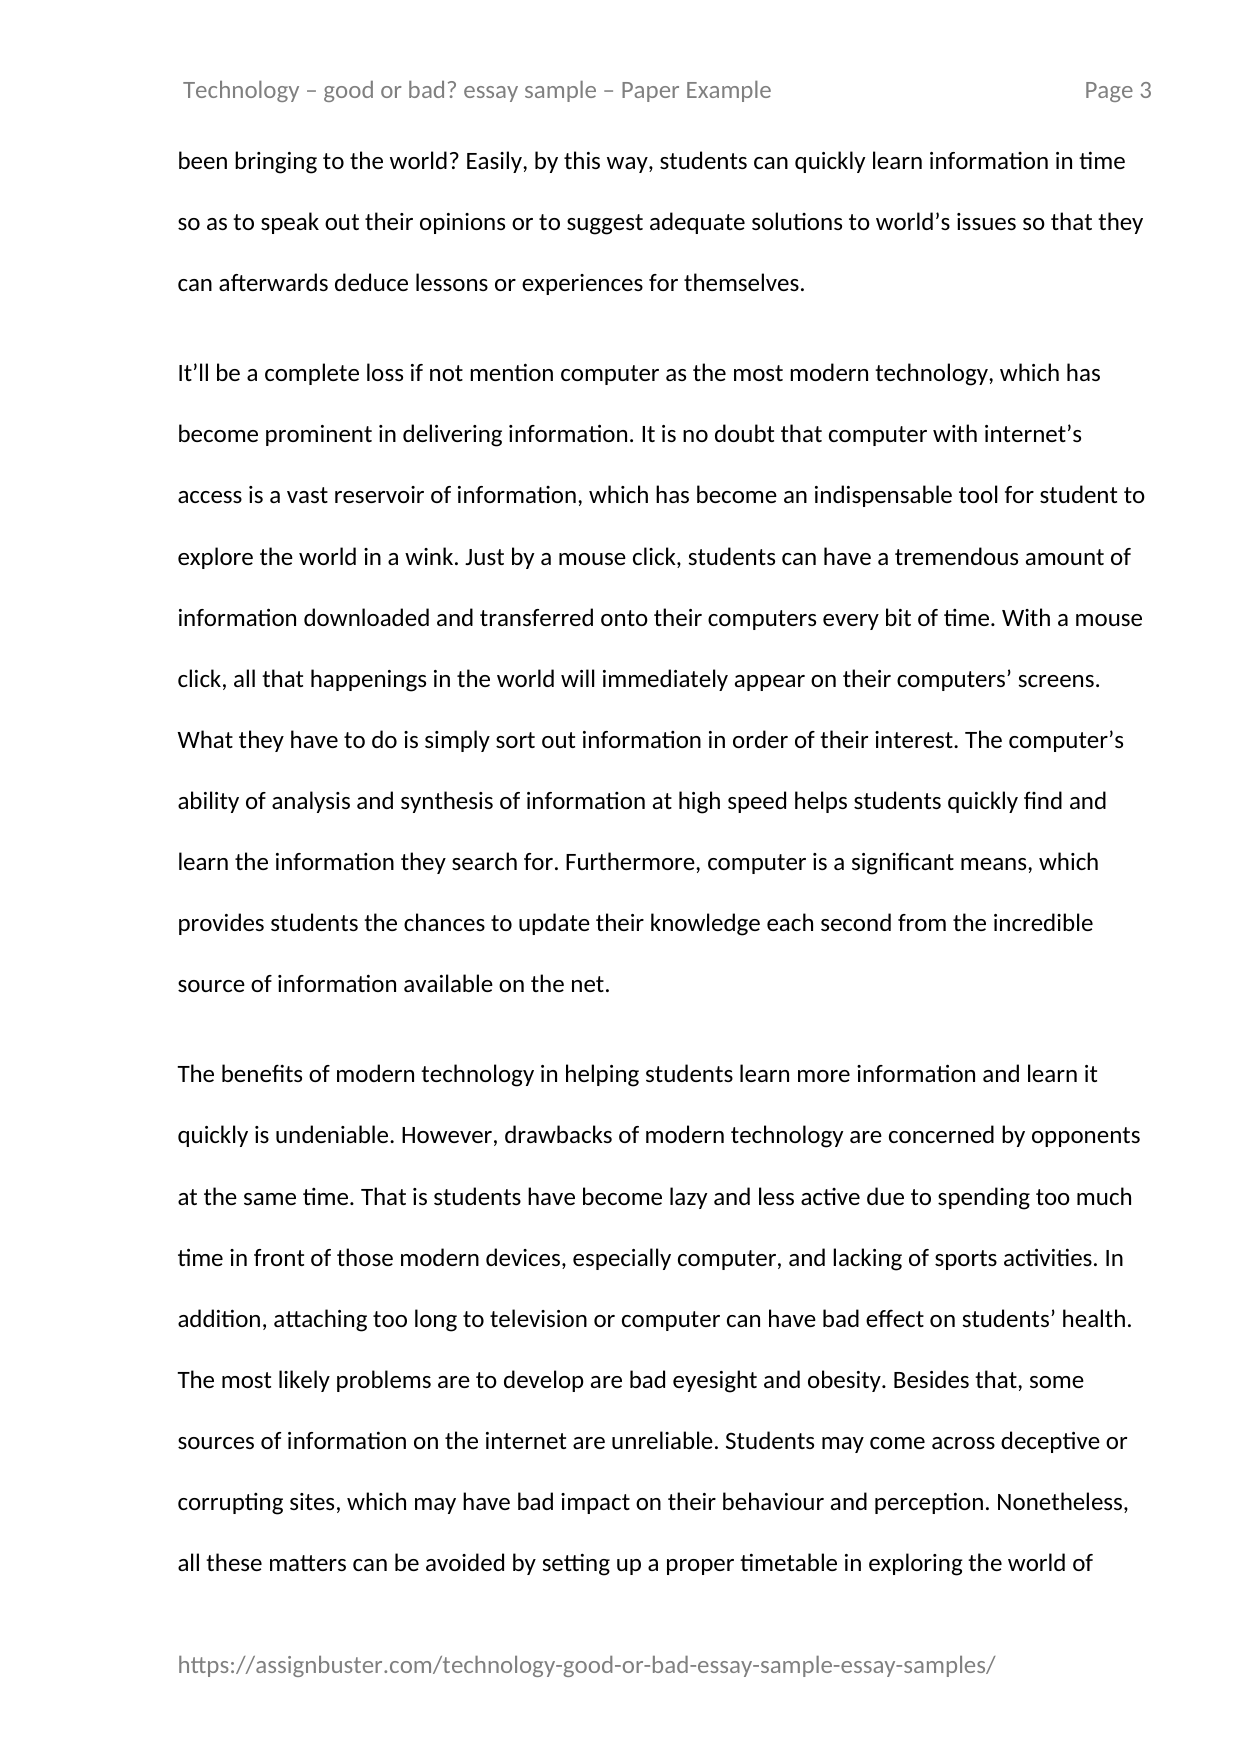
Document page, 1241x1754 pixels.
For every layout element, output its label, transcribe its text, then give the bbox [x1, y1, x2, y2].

text It’ll be a complete loss if not mention computer as the most modern technology, which has become prominent in delivering information. It is no doubt that computer with internet’s access is a vast reservoir of information, which has become an indispensable tool for student to explore the world in a wink. Just by a mouse click, students can have a tremendous amount of information downloaded and transferred onto their computers every bit of time. With a mouse click, all that happenings in the world will immediately appear on their computers’ screens. What they have to do is simply sort out information in order of their interest. The computer’s ability of analysis and synthesis of information at high speed helps students quickly find and learn the information they search for. Furthermore, computer is a significant means, which provides students the chances to update their knowledge each second from the incredible source of information available on the net. [177, 358, 1152, 998]
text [177, 145, 1152, 298]
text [177, 1058, 1152, 1577]
